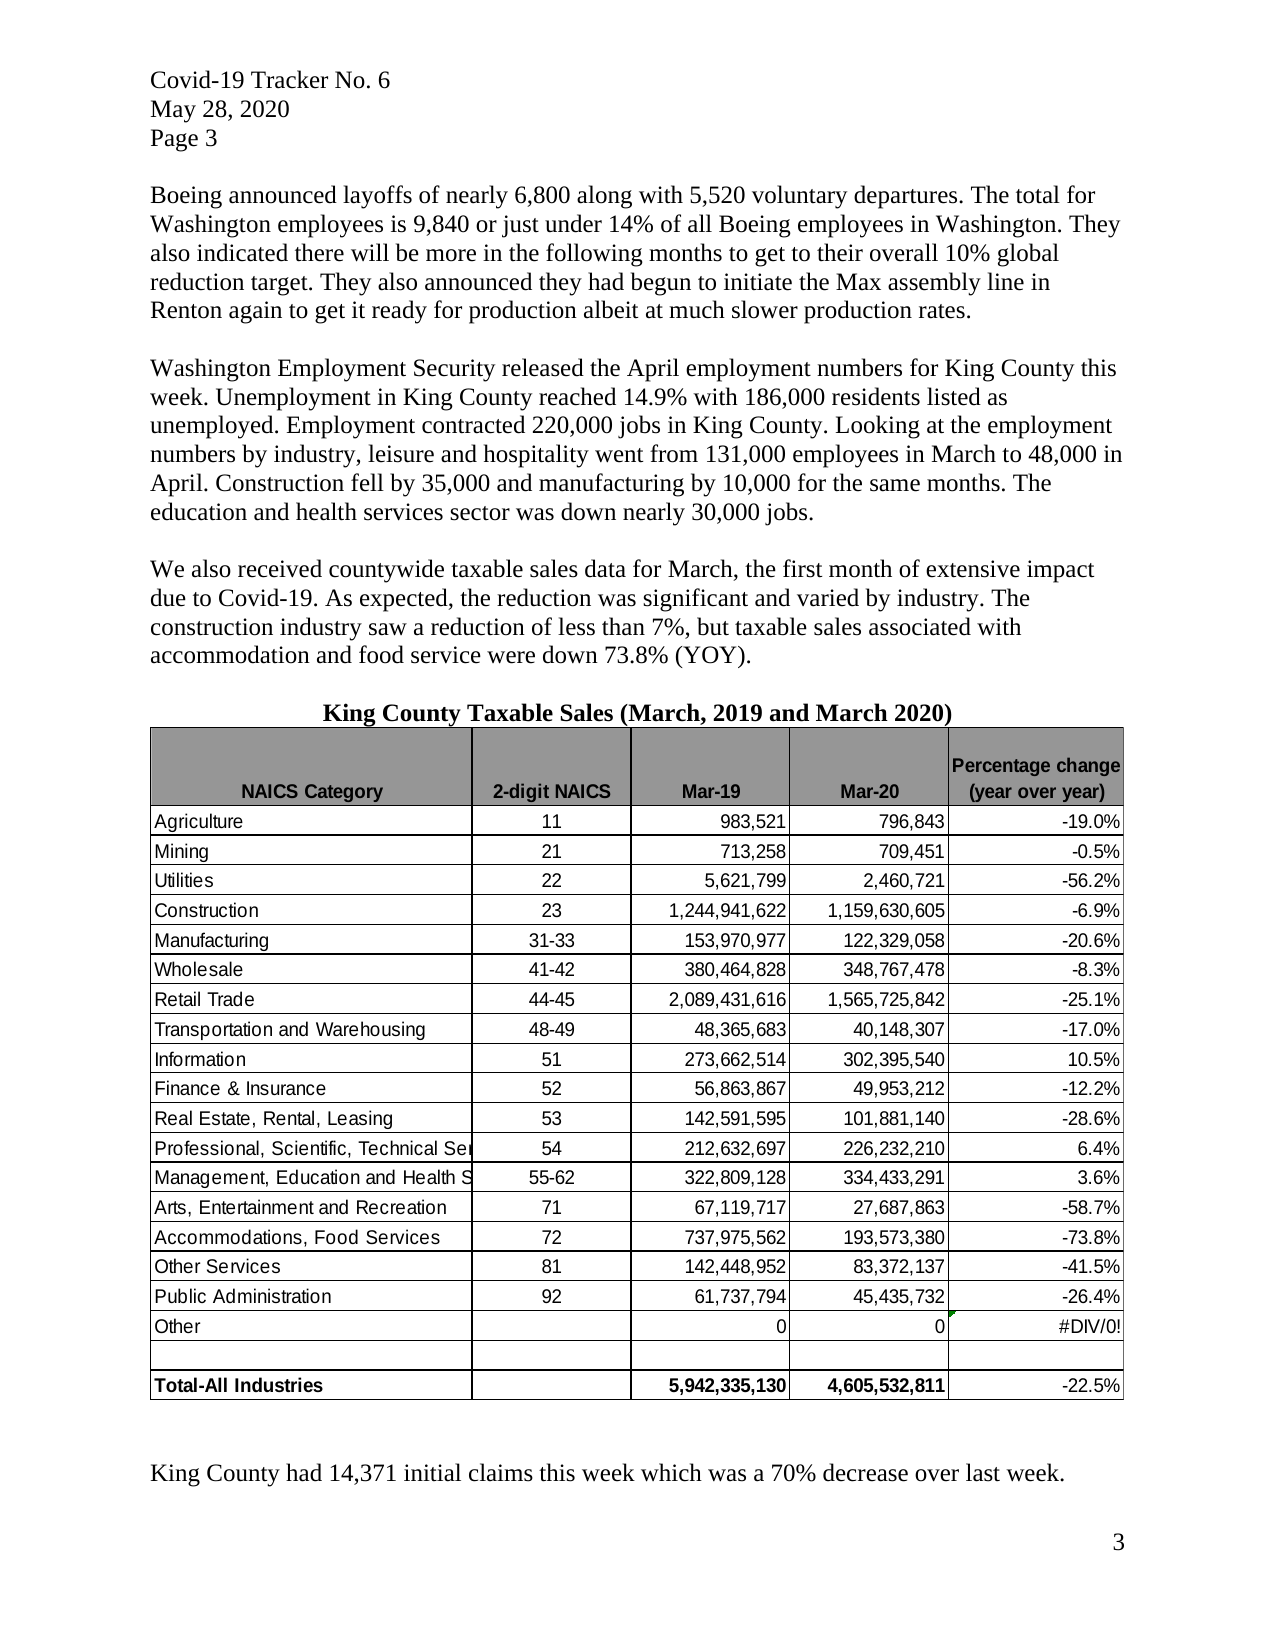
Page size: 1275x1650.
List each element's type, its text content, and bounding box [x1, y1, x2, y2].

text Washington Employment Security released the April employment numbers for King County this week. Unemployment in King County reached 14.9% with 186,000 residents listed as unemployed. Employment contracted 220,000 jobs in King County. Looking at the employment numbers by industry, leisure and hospitality went from 131,000 employees in March to 48,000 in April. Construction fell by 35,000 and manufacturing by 10,000 for the same months. The education and health services sector was down nearly 30,000 jobs. [150, 353, 1125, 526]
text King County Taxable Sales (March, 2019 and March 2020) [150, 698, 1125, 727]
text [150, 1458, 1125, 1487]
text We also received countywide taxable sales data for March, the first month of extensive impact due to Covid-19. As expected, the reduction was significant and varied by industry. The construction industry saw a reduction of less than 7%, but taxable sales associated with accommodation and food service were down 73.8% (YOY). [150, 554, 1125, 669]
text Boeing announced layoffs of nearly 6,800 along with 5,520 voluntary departures. The total for Washington employees is 9,840 or just under 14% of all Boeing employees in Washington. They also indicated there will be more in the following months to get to their overall 10% global reduction target. They also announced they had begun to initiate the Max assembly line in Renton again to get it ready for production albeit at much slower production rates. [150, 181, 1125, 324]
